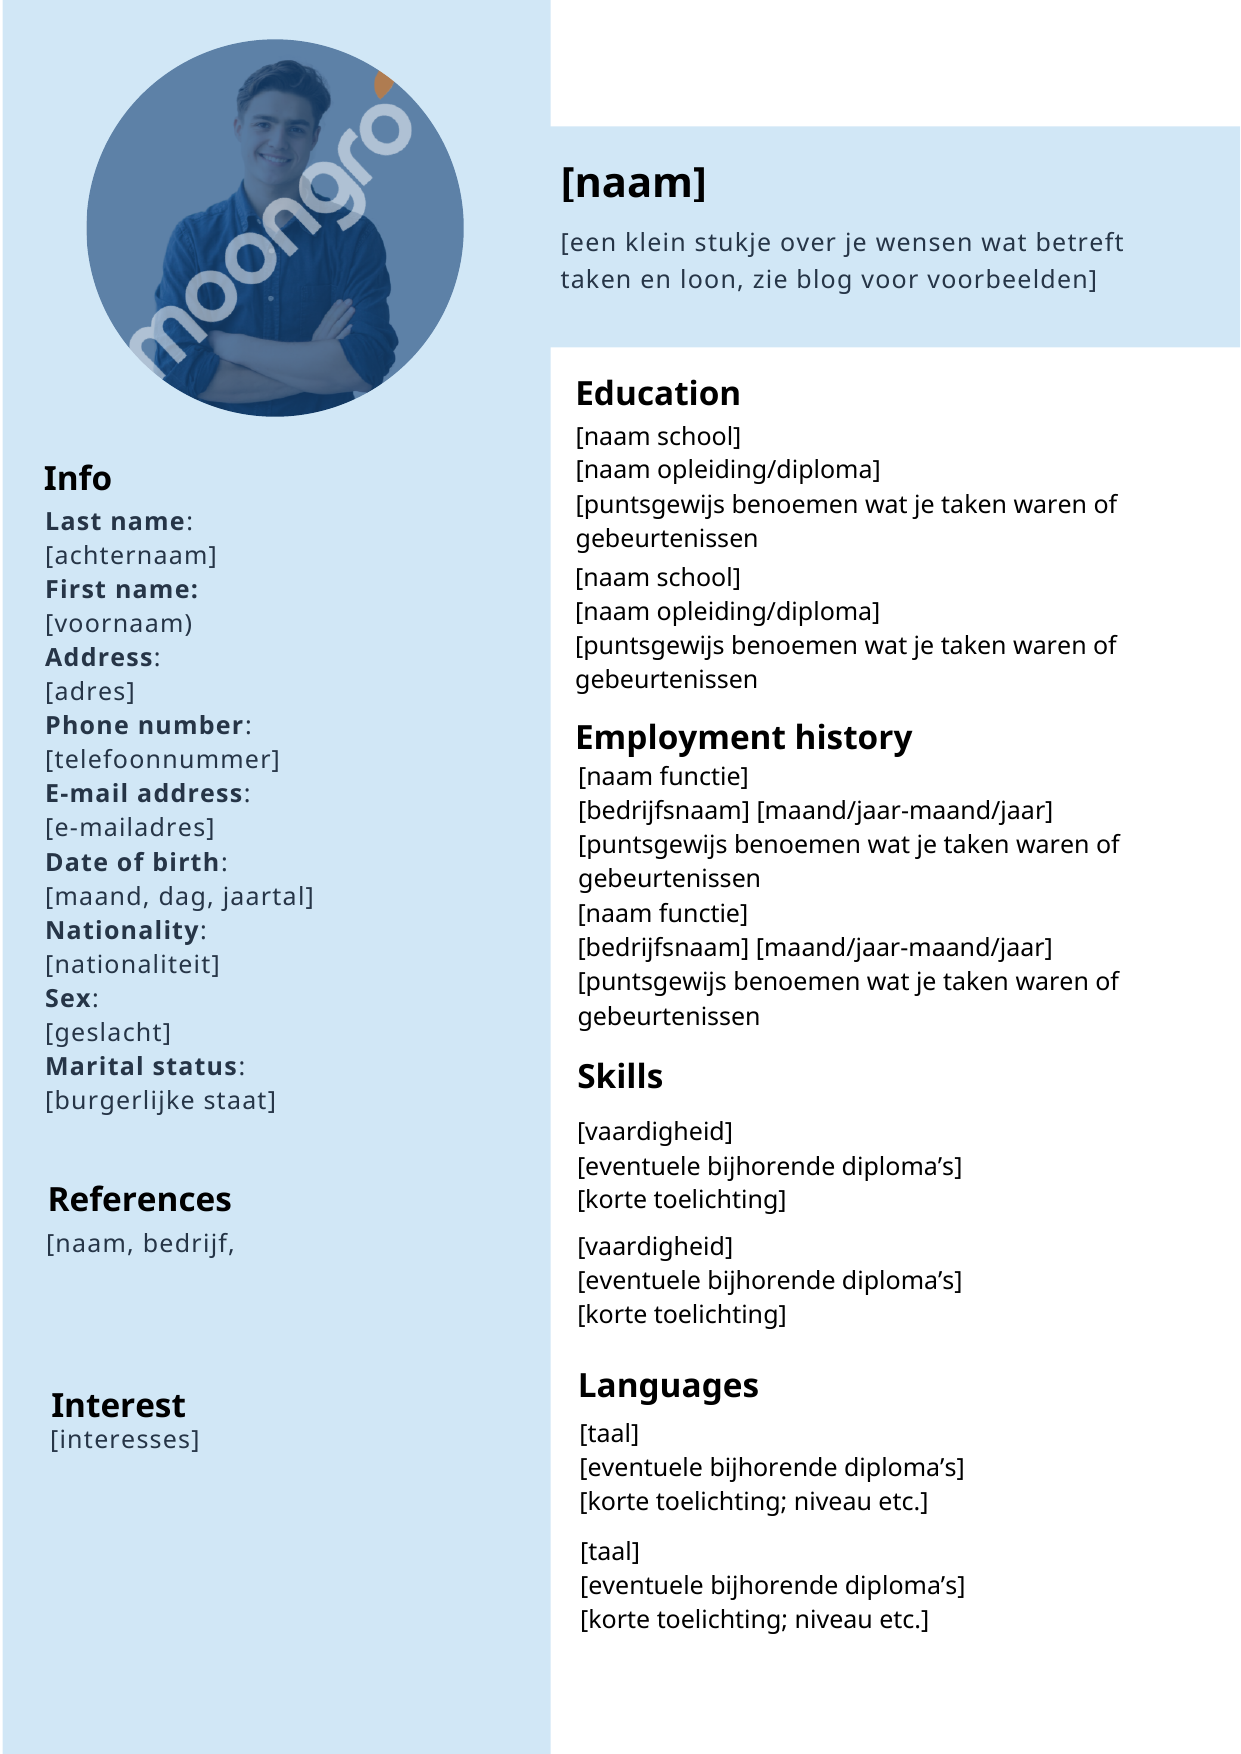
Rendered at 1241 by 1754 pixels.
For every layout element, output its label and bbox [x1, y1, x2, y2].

picture [86, 39, 464, 417]
